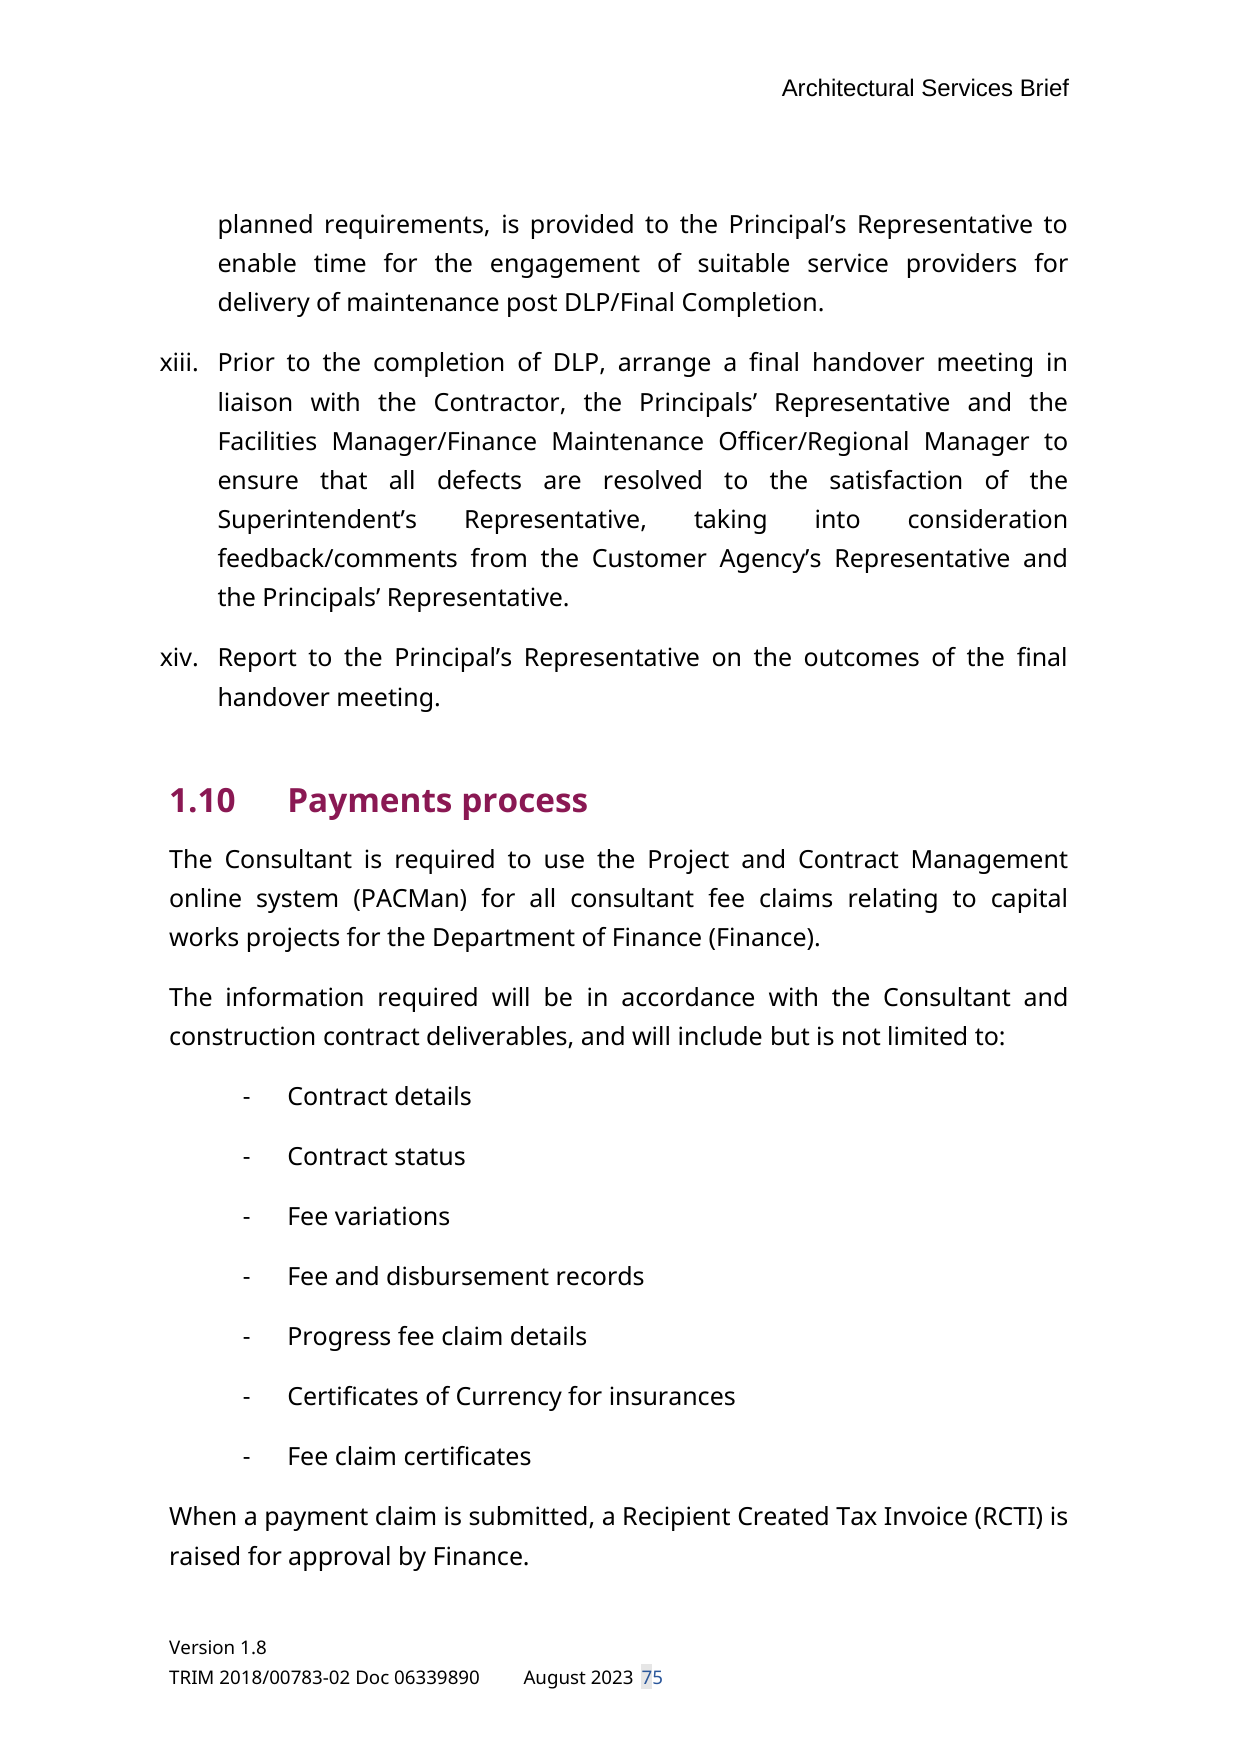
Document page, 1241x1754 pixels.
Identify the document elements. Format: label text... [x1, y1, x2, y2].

list Report to the Principal’s Representative on the outcomes of the final handover meeting. [198, 640, 1069, 713]
text The information required will be in accordance with the Consultant and construction contract deliverables, and will include but is not limited to: [169, 980, 1069, 1053]
list Fee claim certificates [243, 1439, 1069, 1473]
list Certificates of Currency for insurances [243, 1379, 1069, 1413]
list Contract details [243, 1079, 1069, 1113]
list Fee and disbursement records [243, 1259, 1069, 1293]
list Prior to the completion of DLP, arrange a final handover meeting in liaison with the Contractor, the Principals’ Representative and the Facilities Manager/Finance Maintenance Officer/Regional Manager to ensure that all defects are resolved to the satisfaction of the Superintendent’s Representative, taking into consideration feedback/comments from the Customer Agency’s Representative and the Principals’ Representative. [198, 345, 1069, 614]
list Progress fee claim details [243, 1319, 1069, 1353]
subtitle Payments process [169, 777, 1069, 822]
list Fee variations [243, 1199, 1069, 1233]
list Contract status [243, 1139, 1069, 1173]
text When a payment claim is submitted, a Recipient Created Tax Invoice (RCTI) is raised for approval by Finance. [169, 1499, 1069, 1572]
text The Consultant is required to use the Project and Contract Management online system (PACMan) for all consultant fee claims relating to capital works projects for the Department of Finance (Finance). [169, 841, 1069, 954]
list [198, 207, 1069, 319]
